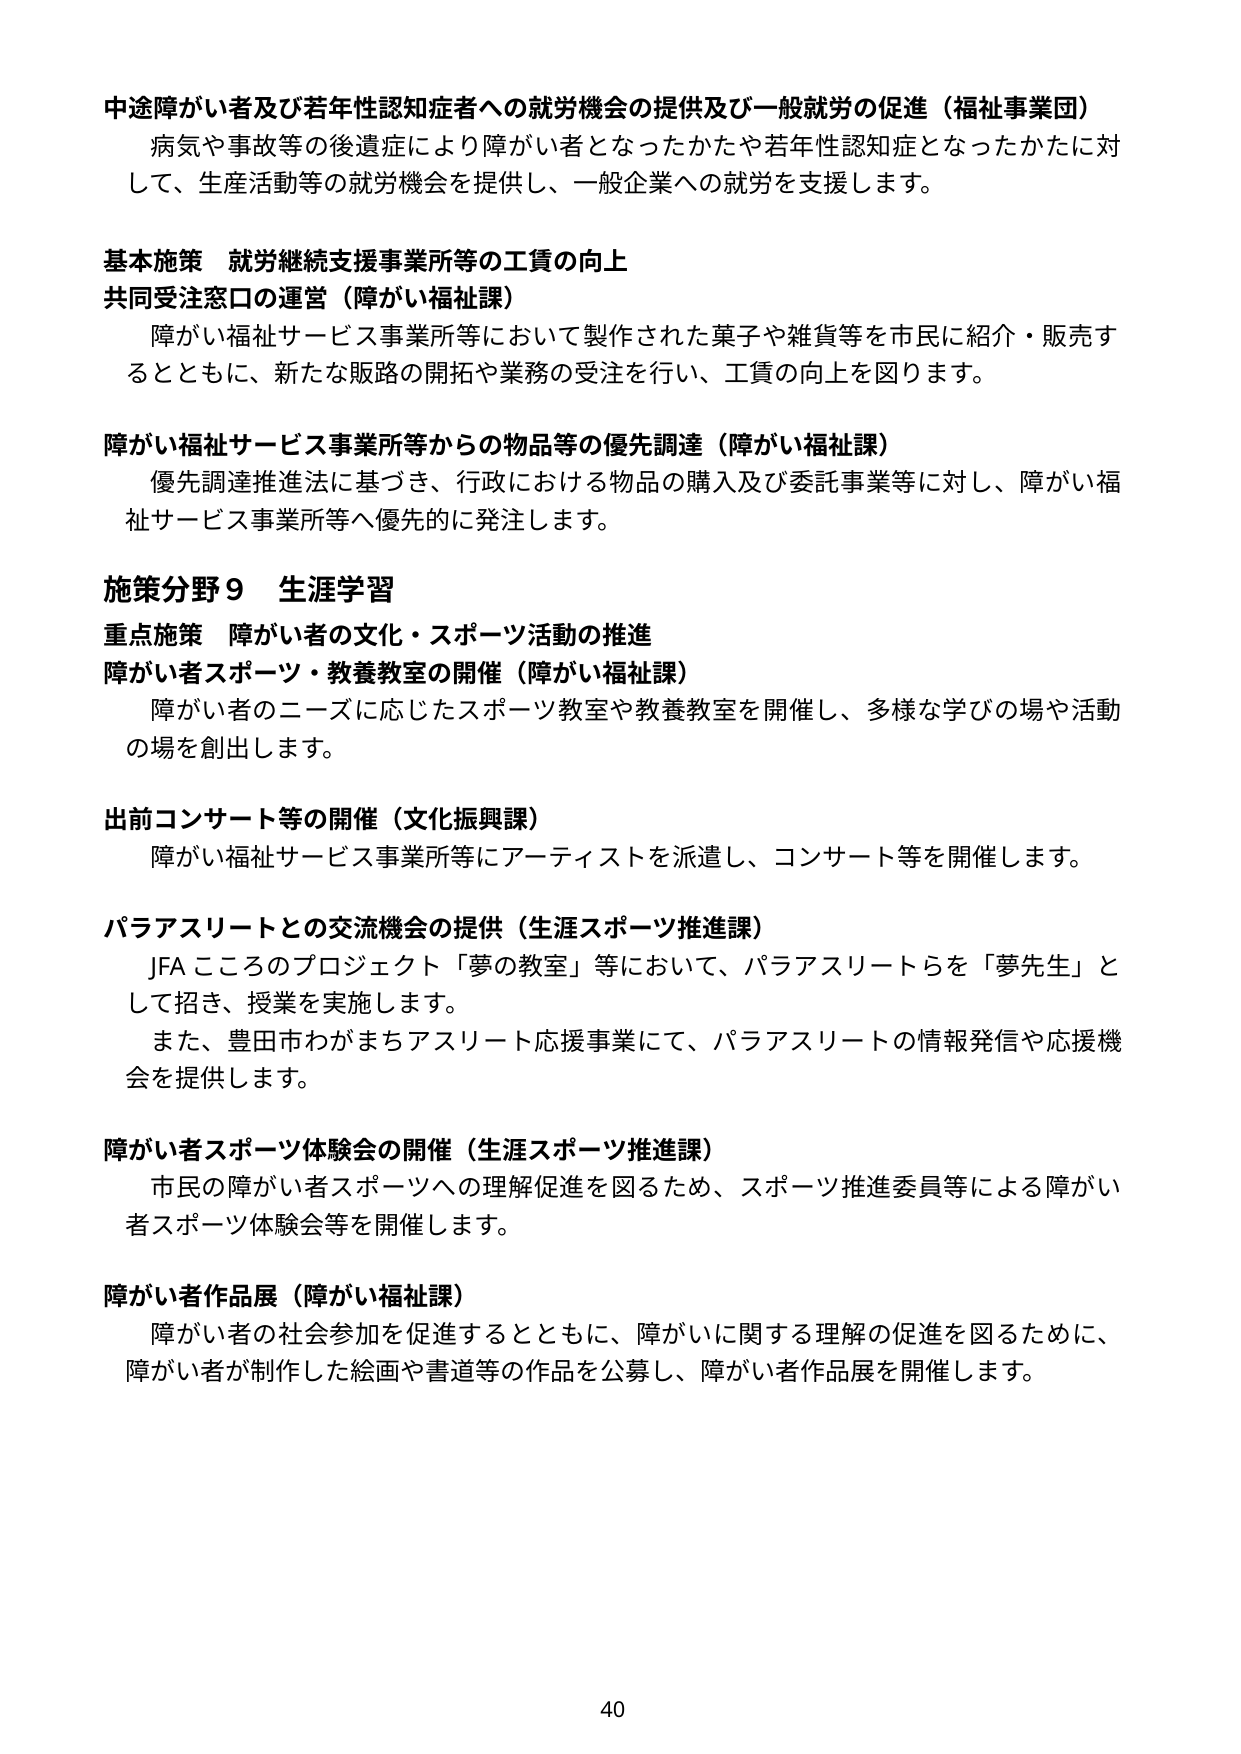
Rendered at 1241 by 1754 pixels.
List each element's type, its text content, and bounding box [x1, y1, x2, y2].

text 障がい者スポーツ体験会の開催（生涯スポーツ推進課） [103, 1129, 1122, 1167]
list 基本施策 就労継続支援事業所等の工賃の向上 [103, 241, 1122, 278]
text 施策分野９ 生涯学習 [103, 571, 1122, 608]
list 優先調達推進法に基づき、行政における物品の購入及び委託事業等に対し、障がい福祉サービス事業所等へ優先的に発注します。 [125, 462, 1122, 537]
text パラアスリートとの交流機会の提供（生涯スポーツ推進課） [103, 908, 1122, 945]
list 重点施策 障がい者の文化・スポーツ活動の推進 [103, 616, 1122, 652]
text 中途障がい者及び若年性認知症者への就労機会の提供及び一般就労の促進（福祉事業団） [103, 89, 1122, 125]
list 障がい者のニーズに応じたスポーツ教室や教養教室を開催し、多様な学びの場や活動の場を創出します。 [125, 689, 1122, 764]
list 障がい者の社会参加を促進するとともに、障がいに関する理解の促進を図るために、障がい者が制作した絵画や書道等の作品を公募し、障がい者作品展を開催します。 [125, 1313, 1122, 1388]
list 障がい福祉サービス事業所等において製作された菓子や雑貨等を市民に紹介・販売するとともに、新たな販路の開拓や業務の受注を行い、工賃の向上を図ります。 [125, 315, 1122, 390]
list 障がい福祉サービス事業所等にアーティストを派遣し、コンサート等を開催します。 [125, 836, 1122, 874]
text 障がい者作品展（障がい福祉課） [103, 1276, 1122, 1313]
text 障がい者スポーツ・教養教室の開催（障がい福祉課） [103, 652, 1122, 689]
list 市民の障がい者スポーツへの理解促進を図るため、スポーツ推進委員等による障がい者スポーツ体験会等を開催します。 [125, 1167, 1122, 1242]
list 病気や事故等の後遺症により障がい者となったかたや若年性認知症となったかたに対して、生産活動等の就労機会を提供し、一般企業への就労を支援します。 [125, 125, 1122, 200]
text 共同受注窓口の運営（障がい福祉課） [103, 278, 1122, 315]
text 出前コンサート等の開催（文化振興課） [103, 799, 1122, 836]
list また、豊田市わがまちアスリート応援事業にて、パラアスリートの情報発信や応援機会を提供します。 [125, 1020, 1122, 1095]
text 障がい福祉サービス事業所等からの物品等の優先調達（障がい福祉課） [103, 424, 1122, 462]
list JFAこころのプロジェクト「夢の教室」等において、パラアスリートらを「夢先生」として招き、授業を実施します。 [125, 945, 1122, 1020]
